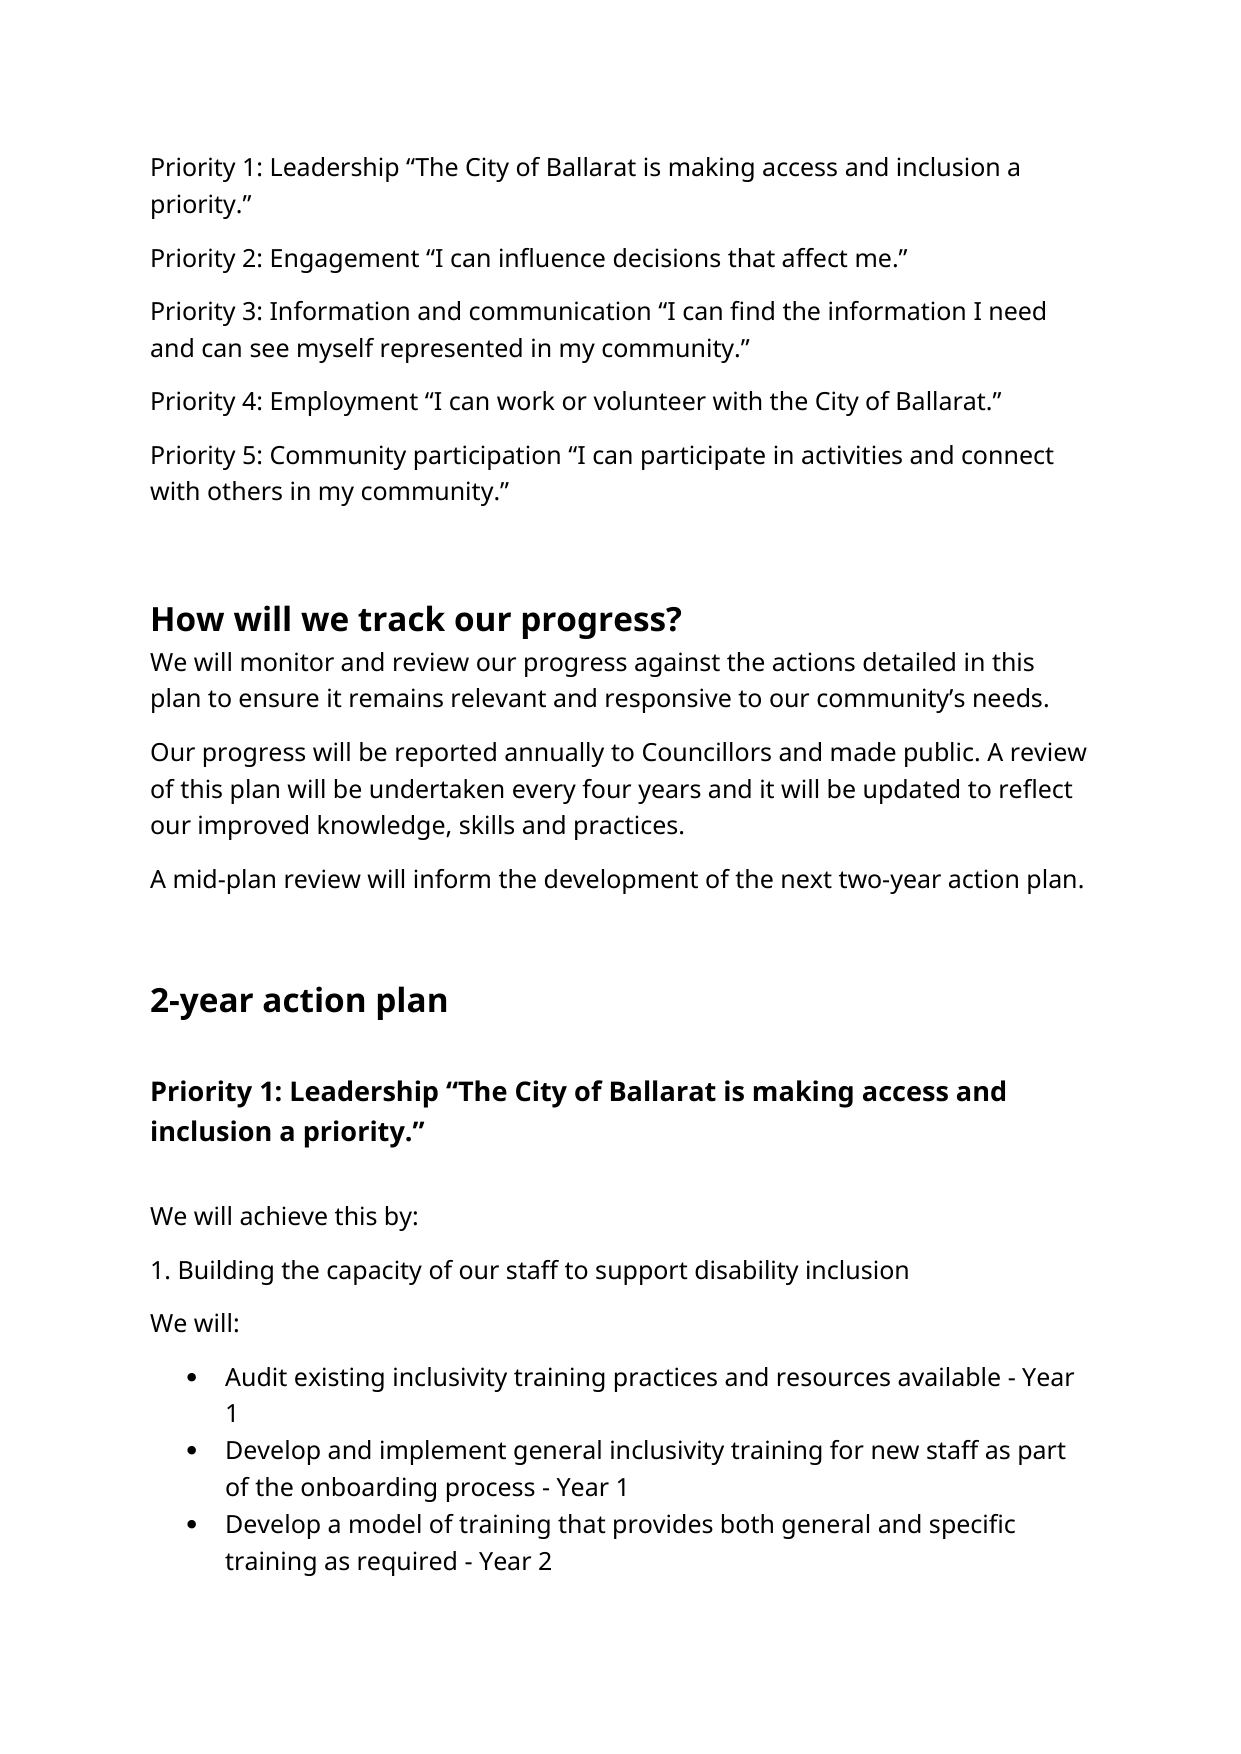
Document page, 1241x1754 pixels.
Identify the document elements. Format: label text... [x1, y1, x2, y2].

text Priority 2: Engagement “I can influence decisions that affect me.” [150, 240, 1090, 274]
text We will: [150, 1306, 1090, 1340]
text We will achieve this by: [150, 1199, 1090, 1233]
text Priority 3: Information and communication “I can find the information I need and can see myself represented in my community.” [150, 294, 1090, 364]
text A mid-plan review will inform the development of the next two-year action plan. [150, 861, 1090, 896]
text We will monitor and review our progress against the actions detailed in this plan to ensure it remains relevant and responsive to our community’s needs. [150, 644, 1090, 715]
text Priority 4: Employment “I can work or volunteer with the City of Ballarat.” [150, 384, 1090, 418]
text Priority 5: Community participation “I can participate in activities and connect with others in my community.” [150, 437, 1090, 508]
list Develop and implement general inclusivity training for new staff as part of the onboarding process - Year 1 [187, 1433, 1090, 1504]
text Priority 1: Leadership “The City of Ballarat is making access and inclusion a priority.” [150, 150, 1090, 221]
subtitle How will we track our progress? [150, 595, 1090, 641]
subtitle 2-year action plan [150, 977, 1090, 1022]
text 1. Building the capacity of our staff to support disability inclusion [150, 1252, 1090, 1286]
subtitle Priority 1: Leadership “The City of Ballarat is making access and inclusion a priority.” [150, 1072, 1090, 1149]
list Develop a model of training that provides both general and specific training as required - Year 2 [187, 1506, 1090, 1577]
text Our progress will be reported annually to Councillors and made public. A review of this plan will be undertaken every four years and it will be updated to reflect our improved knowledge, skills and practices. [150, 734, 1090, 842]
list Audit existing inclusivity training practices and resources available - Year 1 [187, 1359, 1090, 1430]
